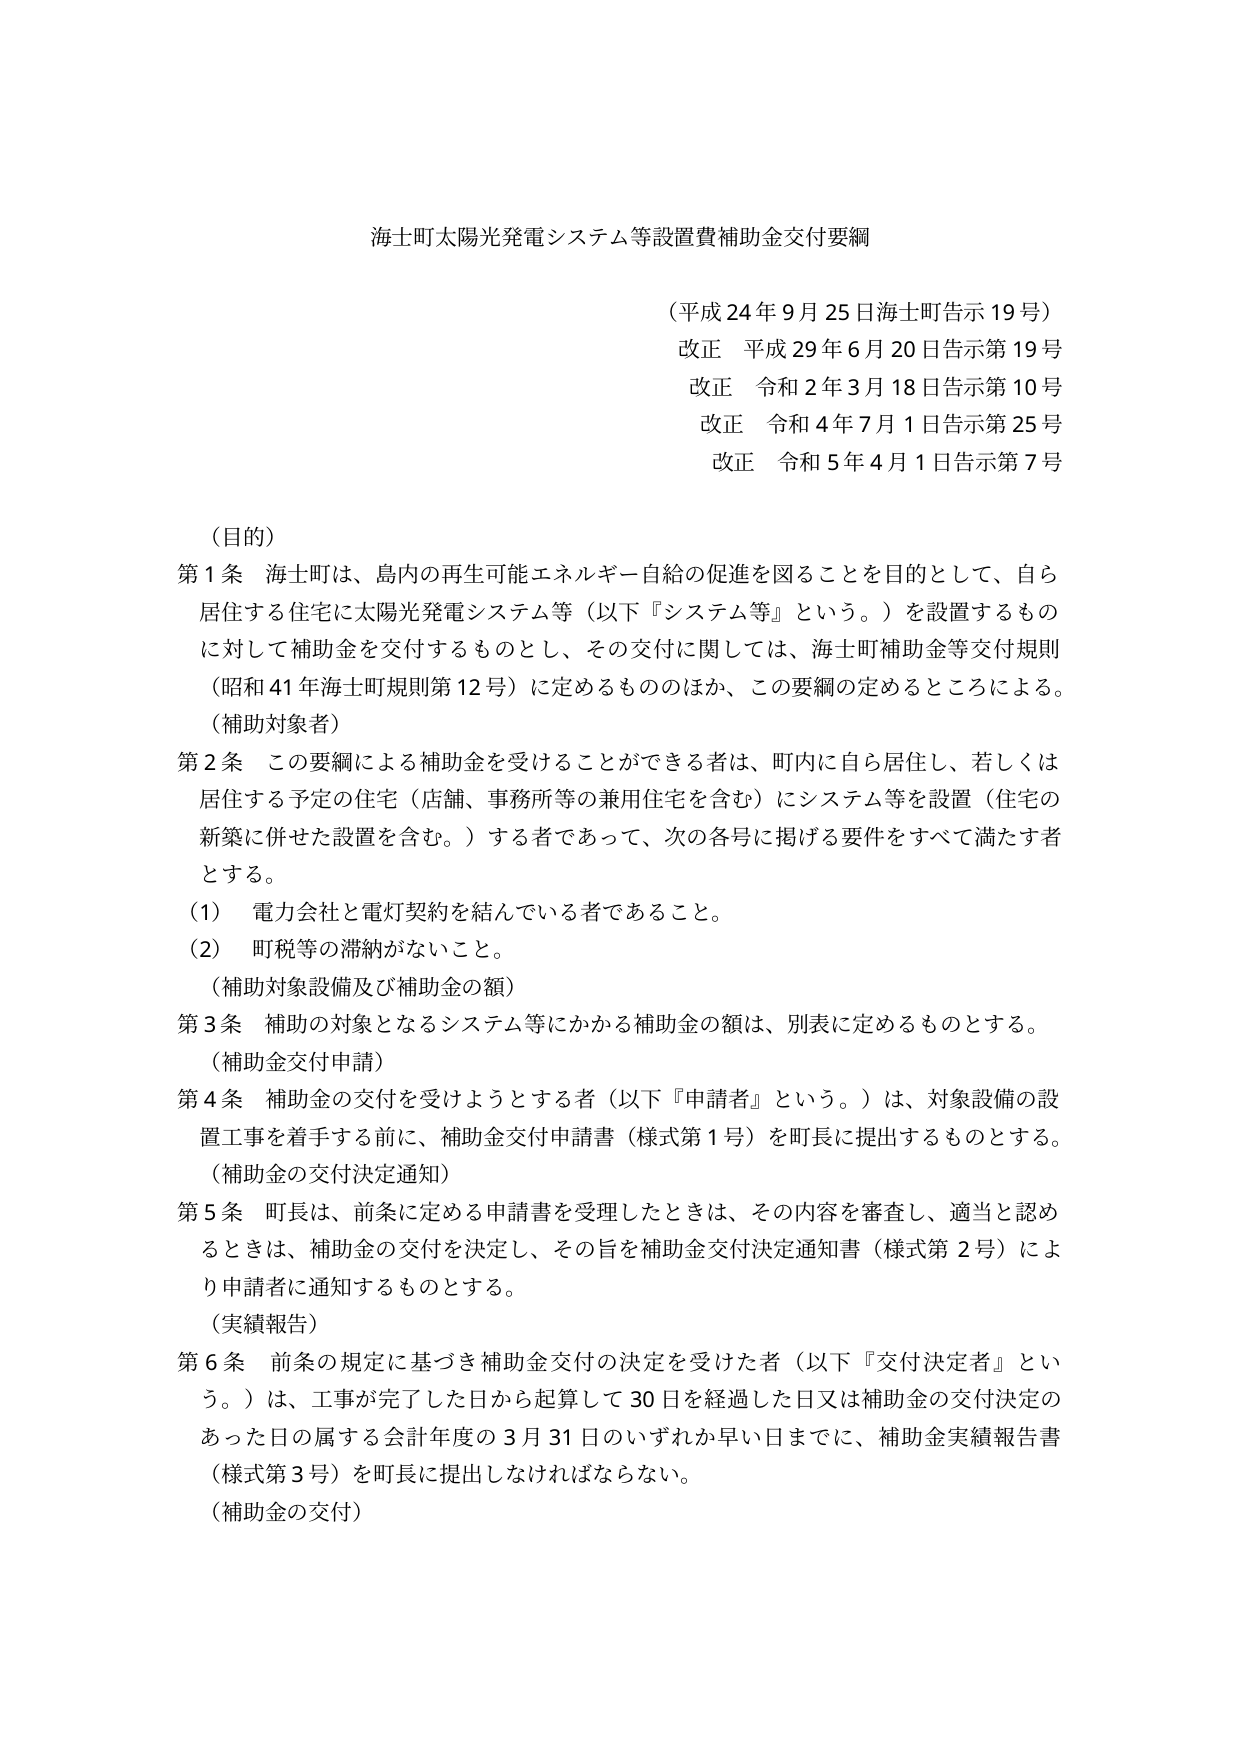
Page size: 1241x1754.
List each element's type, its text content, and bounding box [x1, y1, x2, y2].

text 第6条 前条の規定に基づき補助金交付の決定を受けた者（以下『交付決定者』という。）は、工事が完了した日から起算して30日を経過した日又は補助金の交付決定のあった日の属する会計年度の3月31日のいずれか早い日までに、補助金実績報告書（様式第3号）を町長に提出しなければならない。 [177, 1342, 1063, 1492]
text （補助金の交付） [177, 1492, 1063, 1529]
text 第1条 海士町は、島内の再生可能エネルギー自給の促進を図ることを目的として、自ら居住する住宅に太陽光発電システム等（以下『システム等』という。）を設置するものに対して補助金を交付するものとし、その交付に関しては、海士町補助金等交付規則（昭和41年海士町規則第12号）に定めるもののほか、この要綱の定めるところによる。 [177, 554, 1063, 704]
text 第3条 補助の対象となるシステム等にかかる補助金の額は、別表に定めるものとする。 [177, 1004, 1063, 1042]
text 海士町太陽光発電システム等設置費補助金交付要綱 [177, 217, 1063, 254]
text 第2条 この要綱による補助金を受けることができる者は、町内に自ら居住し、若しくは居住する予定の住宅（店舗、事務所等の兼用住宅を含む）にシステム等を設置（住宅の新築に併せた設置を含む。）する者であって、次の各号に掲げる要件をすべて満たす者とする。 [177, 742, 1063, 892]
text （実績報告） [177, 1304, 1063, 1342]
text 改正 令和 2年3月18日告示第10号 [177, 367, 1063, 404]
text （平成24年9月25日海士町告示19号） [177, 292, 1063, 329]
text 第5条 町長は、前条に定める申請書を受理したときは、その内容を審査し、適当と認めるときは、補助金の交付を決定し、その旨を補助金交付決定通知書（様式第2号）により申請者に通知するものとする。 [177, 1192, 1063, 1304]
list 町税等の滞納がないこと。 [177, 929, 1063, 967]
text 改正 令和 4年7月 1日告示第25号 [177, 404, 1063, 442]
text （補助対象設備及び補助金の額） [177, 967, 1063, 1004]
text （補助金の交付決定通知） [177, 1154, 1063, 1192]
text （目的） [177, 517, 1063, 554]
list 電力会社と電灯契約を結んでいる者であること。 [177, 892, 1063, 929]
text 改正 令和 5年4月 1日告示第 7号 [177, 442, 1063, 479]
text 第4条 補助金の交付を受けようとする者（以下『申請者』という。）は、対象設備の設置工事を着手する前に、補助金交付申請書（様式第1号）を町長に提出するものとする。 [177, 1079, 1063, 1154]
text （補助対象者） [177, 704, 1063, 742]
text 改正 平成29年6月20日告示第19号 [177, 329, 1063, 367]
text （補助金交付申請） [177, 1042, 1063, 1079]
